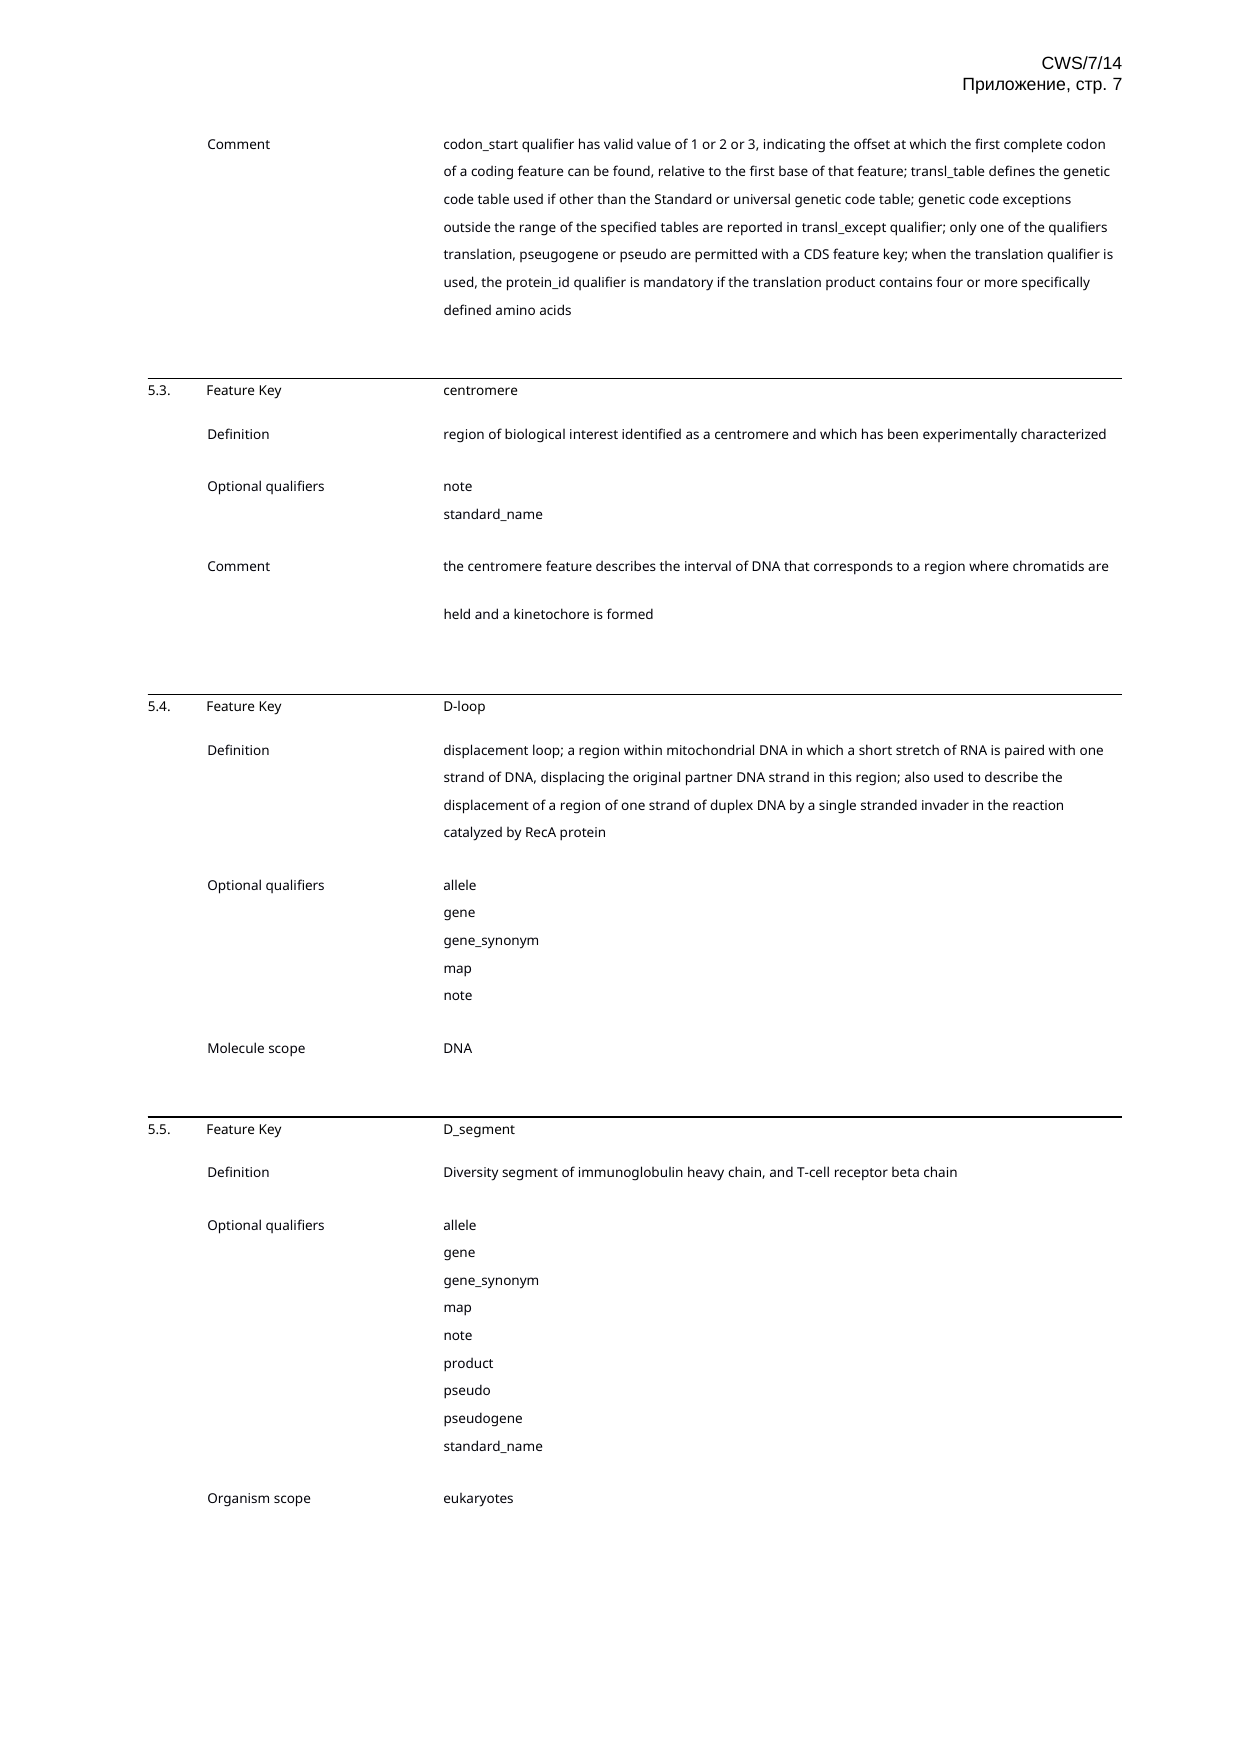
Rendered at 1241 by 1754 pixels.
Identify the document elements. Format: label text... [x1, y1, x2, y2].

text Comment the centromere feature describes the interval of DNA that corresponds to a region where chromatids are held and a kinetochore is formed [207, 557, 1122, 627]
text Optional qualifiers allele [207, 1216, 1122, 1234]
text Molecule scope DNA [207, 1039, 1122, 1057]
text gene [443, 1243, 1122, 1262]
text Optional qualifiers allele [207, 876, 1122, 894]
text gene_synonym [443, 931, 1122, 949]
text map [443, 1298, 1122, 1317]
text Optional qualifiers note [207, 477, 1122, 496]
text Comment codon_start qualifier has valid value of 1 or 2 or 3, indicating the offset at which the first complete codon of a coding feature can be found, relative to the first base of that feature; transl_table defines the genetic code table used if other than the Standard or universal genetic code table; genetic code exceptions outside the range of the specified tables are reported in transl_except qualifier; only one of the qualifiers translation, pseugogene or pseudo are permitted with a CDS feature key; when the translation qualifier is used, the protein_id qualifier is mandatory if the translation product contains four or more specifically defined amino acids [207, 135, 1122, 319]
text Feature Key D-loop [148, 695, 1122, 715]
text standard_name [443, 1436, 1122, 1455]
text gene_synonym [443, 1271, 1122, 1289]
text Definition Diversity segment of immunoglobulin heavy chain, and T-cell receptor beta chain [207, 1163, 1122, 1181]
text note [443, 1326, 1122, 1344]
text Organism scope eukaryotes [207, 1489, 1122, 1507]
text gene [443, 903, 1122, 922]
text pseudo [443, 1381, 1122, 1400]
text map [443, 959, 1122, 977]
text pseudogene [443, 1409, 1122, 1427]
text Definition displacement loop; a region within mitochondrial DNA in which a short stretch of RNA is paired with one strand of DNA, displacing the original partner DNA strand in this region; also used to describe the displacement of a region of one strand of duplex DNA by a single stranded invader in the reaction catalyzed by RecA protein [207, 740, 1122, 842]
text product [443, 1354, 1122, 1372]
text note [443, 986, 1122, 1005]
text Feature Key centromere [148, 379, 1122, 399]
text standard_name [443, 505, 1122, 523]
text Definition region of biological interest identified as a centromere and which has been experimentally characterized [207, 424, 1122, 443]
text Feature Key D_segment [148, 1118, 1122, 1138]
